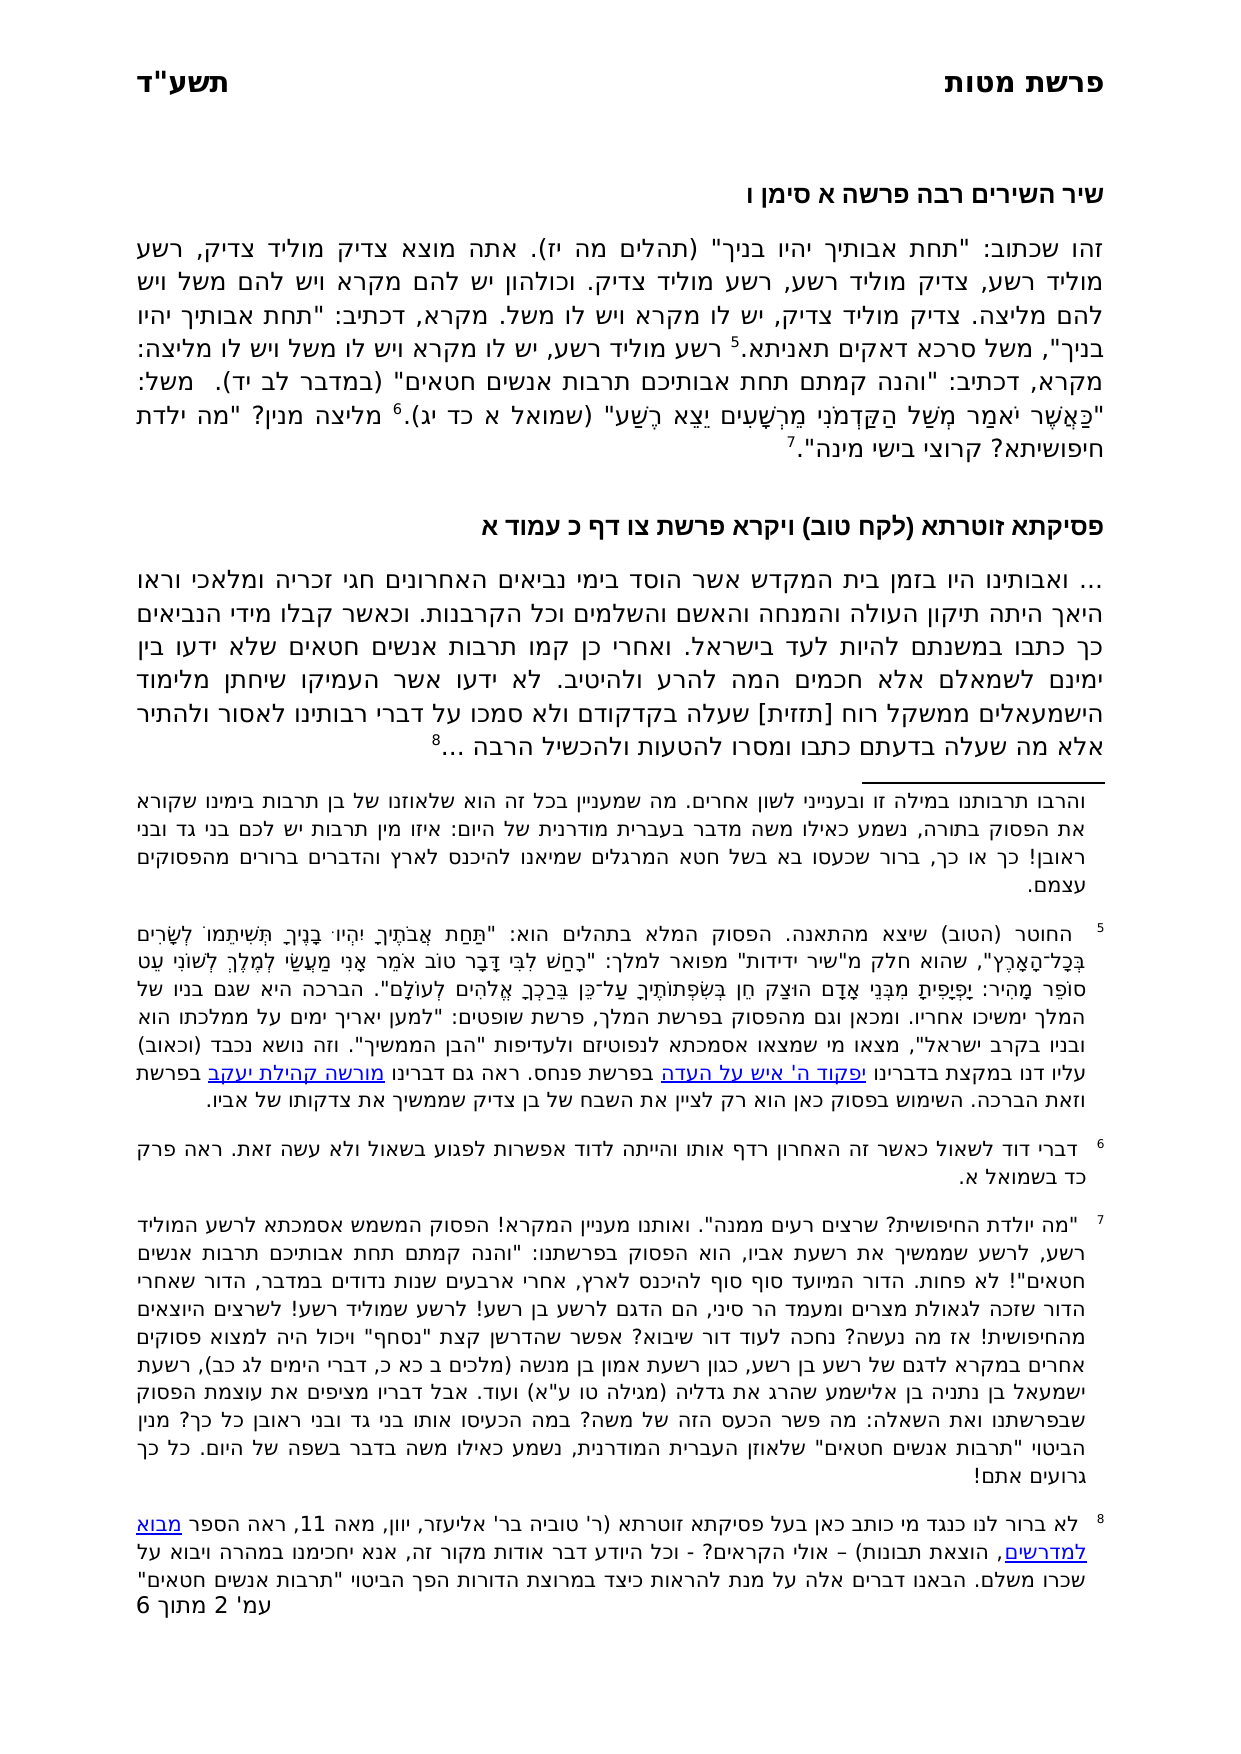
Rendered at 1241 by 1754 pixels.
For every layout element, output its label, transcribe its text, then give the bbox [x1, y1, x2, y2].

text ... ואבותינו היו בזמן בית המקדש אשר הוסד בימי נביאים האחרונים חגי זכריה ומלאכי וראו היאך היתה תיקון העולה והמנחה והאשם והשלמים וכל הקרבנות. וכאשר קבלו מידי הנביאים כך כתבו במשנתם להיות לעד בישראל. ואחרי כן קמו תרבות אנשים חטאים שלא ידעו בין ימינם לשמאלם אלא חכמים המה להרע ולהיטיב. לא ידעו אשר העמיקו שיחתן מלימוד הישמעאלים ממשקל רוח [תזזית] שעלה בקדקודם ולא סמכו על דברי רבותינו לאסור ולהתיר אלא מה שעלה בדעתם כתבו ומסרו להטעות ולהכשיל הרבה ... [136, 561, 1104, 761]
text שיר השירים רבה פרשה א סימן ו [136, 176, 1104, 209]
text זהו שכתוב: "תחת אבותיך יהיו בניך" (תהלים מה יז). אתה מוצא צדיק מוליד צדיק, רשע מוליד רשע, צדיק מוליד רשע, רשע מוליד צדיק. וכולהון יש להם מקרא ויש להם משל ויש להם מליצה. צדיק מוליד צדיק, יש לו מקרא ויש לו משל. מקרא, דכתיב: "תחת אבותיך יהיו בניך", משל סרכא דאקים תאניתא. רשע מוליד רשע, יש לו מקרא ויש לו משל ויש לו מליצה: מקרא, דכתיב: "והנה קמתם תחת אבותיכם תרבות אנשים חטאים" (במדבר לב יד). משל: "כַּאֲשֶׁר יֹאמַר מְשַׁל הַקַּדְמֹנִי מֵרְשָׁעִים יֵצֵא רֶשַׁע" (שמואל א כד יג). מליצה מנין? "מה ילדת חיפושיתא? קרוצי בישי מינה". [136, 230, 1104, 463]
text פסיקתא זוטרתא (לקח טוב) ויקרא פרשת צו דף כ עמוד א [136, 509, 1104, 540]
